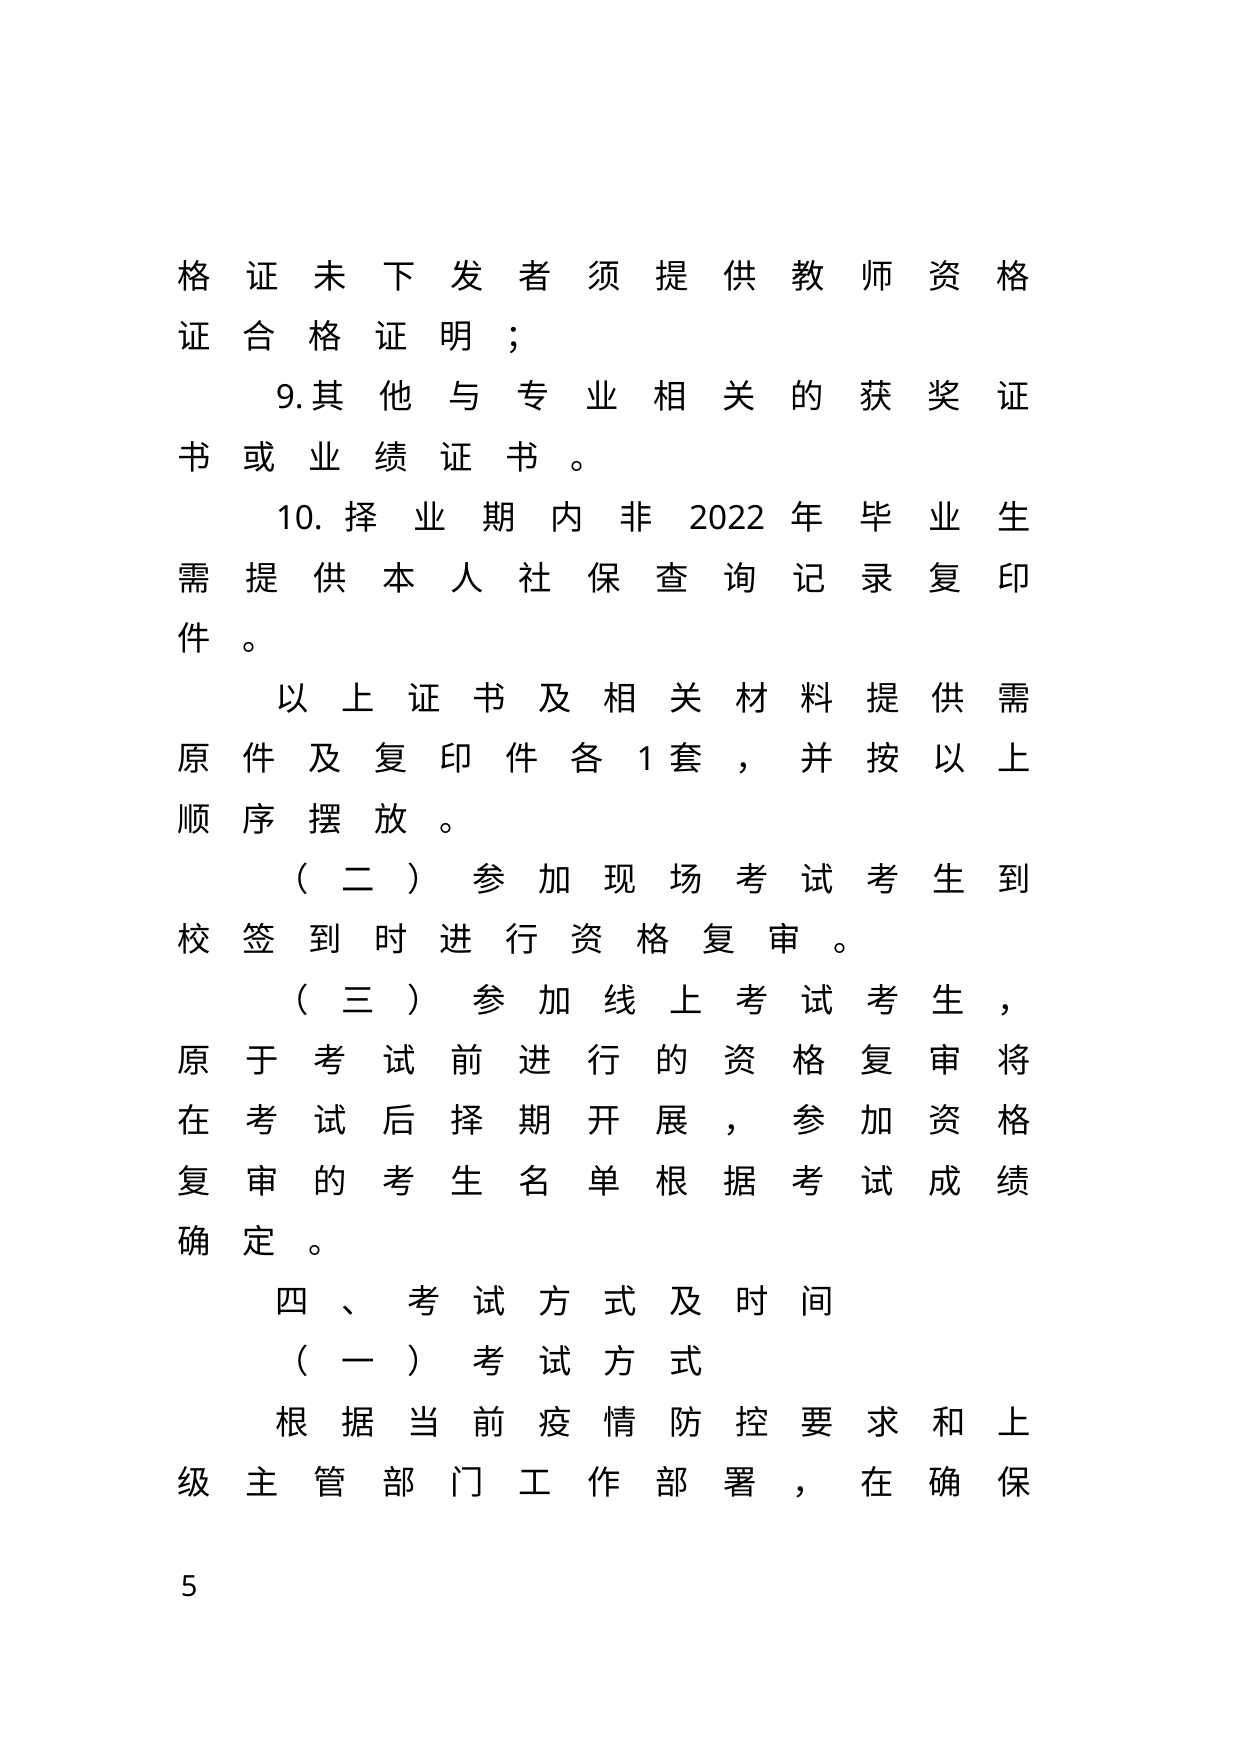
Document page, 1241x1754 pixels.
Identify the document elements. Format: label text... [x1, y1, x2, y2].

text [177, 244, 1063, 364]
text （三）参加线上考试考生，原于考试前进行的资格复审将在考试后择期开展，参加资格复审的考生名单根据考试成绩确定。 [177, 967, 1063, 1269]
text （一）考试方式 [177, 1329, 1063, 1389]
text 9.其他与专业相关的获奖证书或业绩证书。 [177, 364, 1063, 485]
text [177, 1389, 1063, 1510]
text （二）参加现场考试考生到校签到时进行资格复审。 [177, 847, 1063, 967]
text 四、考试方式及时间 [177, 1269, 1063, 1329]
text 以上证书及相关材料提供需原件及复印件各1套，并按以上顺序摆放。 [177, 666, 1063, 847]
text 10.择业期内非2022年毕业生需提供本人社保查询记录复印件。 [177, 485, 1063, 666]
